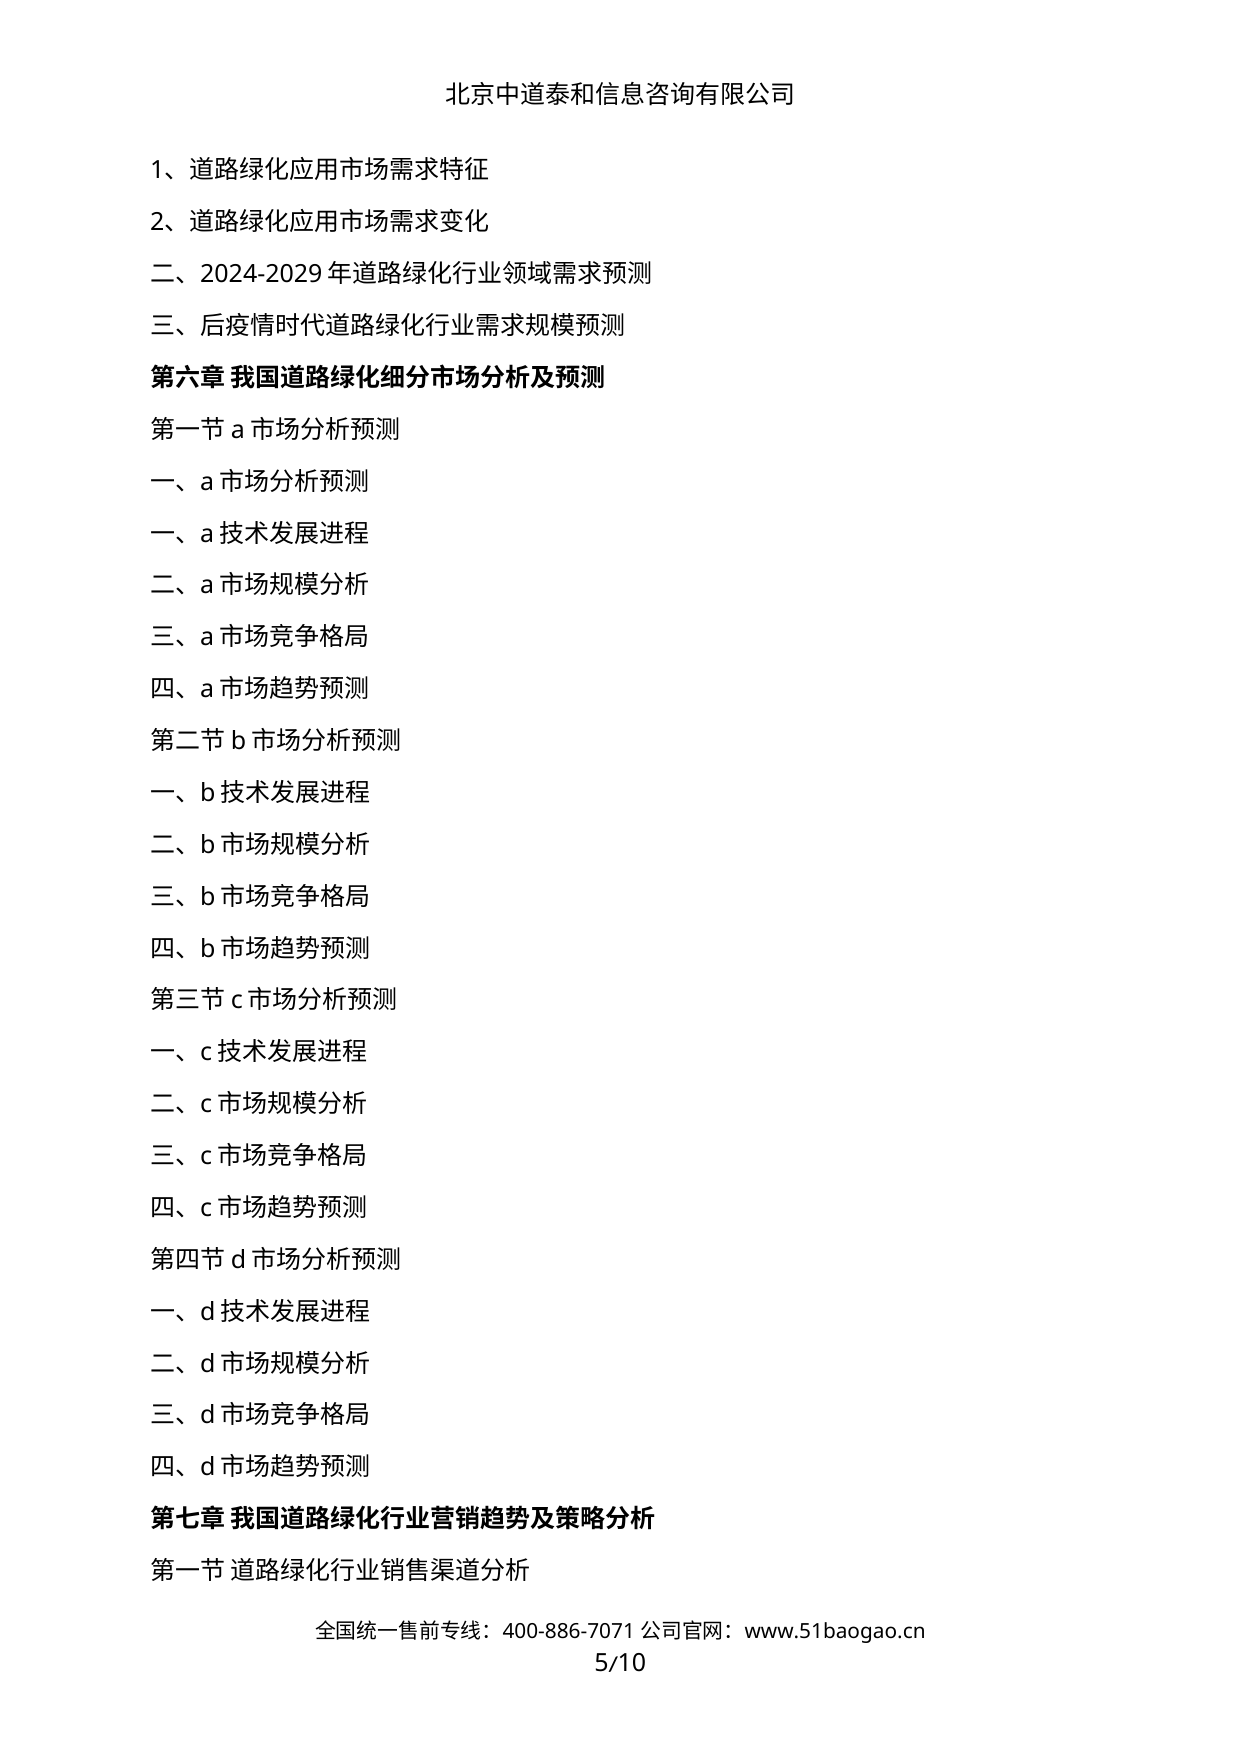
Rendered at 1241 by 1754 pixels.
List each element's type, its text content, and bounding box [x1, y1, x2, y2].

text 四、b市场趋势预测 [150, 928, 1090, 964]
text 四、c市场趋势预测 [150, 1187, 1090, 1224]
text 二、c市场规模分析 [150, 1084, 1090, 1120]
text 三、d市场竞争格局 [150, 1395, 1090, 1431]
text 第七章 我国道路绿化行业营销趋势及策略分析 [150, 1499, 1090, 1535]
text 二、a市场规模分析 [150, 565, 1090, 601]
text 二、d市场规模分析 [150, 1343, 1090, 1379]
text 一、d技术发展进程 [150, 1291, 1090, 1327]
text 1、道路绿化应用市场需求特征 [150, 150, 1090, 186]
text 四、a市场趋势预测 [150, 669, 1090, 705]
text 第三节 c市场分析预测 [150, 980, 1090, 1016]
text 三、b市场竞争格局 [150, 876, 1090, 912]
text 一、a技术发展进程 [150, 513, 1090, 549]
text 第四节 d市场分析预测 [150, 1239, 1090, 1276]
text 第一节 道路绿化行业销售渠道分析 [150, 1551, 1090, 1587]
text 二、2024-2029年道路绿化行业领域需求预测 [150, 254, 1090, 290]
text 四、d市场趋势预测 [150, 1447, 1090, 1483]
text 第二节 b市场分析预测 [150, 721, 1090, 757]
text 2、道路绿化应用市场需求变化 [150, 202, 1090, 238]
text 三、a市场竞争格局 [150, 617, 1090, 653]
text 第六章 我国道路绿化细分市场分析及预测 [150, 357, 1090, 394]
text 二、b市场规模分析 [150, 824, 1090, 861]
text 一、c技术发展进程 [150, 1032, 1090, 1068]
text 三、后疫情时代道路绿化行业需求规模预测 [150, 306, 1090, 342]
text 三、c市场竞争格局 [150, 1136, 1090, 1172]
text 一、b技术发展进程 [150, 772, 1090, 809]
text 一、a市场分析预测 [150, 461, 1090, 497]
text 第一节 a市场分析预测 [150, 409, 1090, 446]
